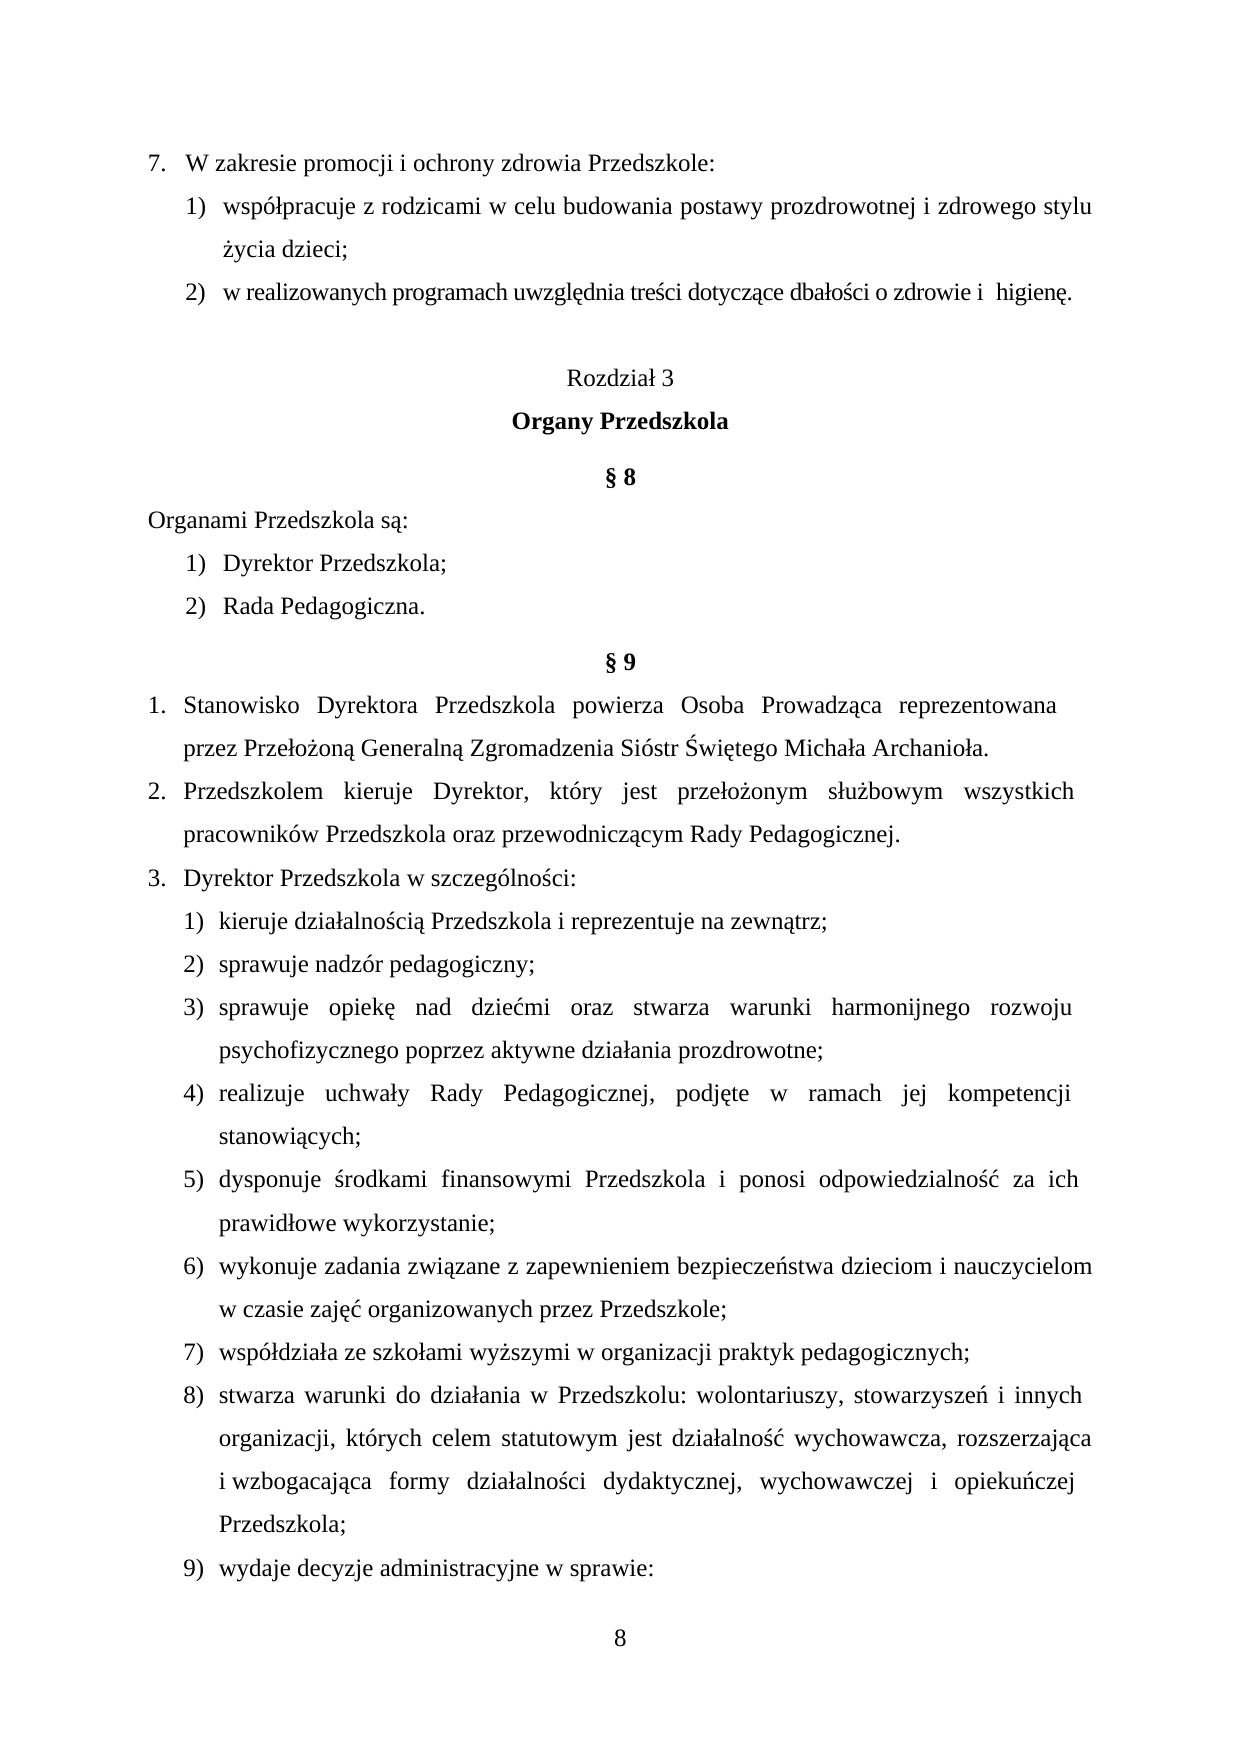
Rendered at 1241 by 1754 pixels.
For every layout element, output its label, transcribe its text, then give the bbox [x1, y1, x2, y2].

list współdziała ze szkołami wyższymi w organizacji praktyk pedagogicznych; [183, 1337, 1093, 1366]
text § 9 [148, 647, 1093, 676]
text Organy Przedszkola [148, 406, 1093, 435]
list Dyrektor Przedszkola w szczególności: [148, 863, 1093, 891]
list Stanowisko Dyrektora Przedszkola powierza Osoba Prowadząca reprezentowana przez Przełożoną Generalną Zgromadzenia Sióstr Świętego Michała Archanioła. [148, 690, 1075, 762]
list kieruje działalnością Przedszkola i reprezentuje na zewnątrz; [183, 906, 1093, 934]
text § 8 [148, 462, 1093, 491]
list wykonuje zadania związane z zapewnieniem bezpieczeństwa dzieciom i nauczycielom w czasie zajęć organizowanych przez Przedszkole; [183, 1251, 1093, 1323]
list W zakresie promocji i ochrony zdrowia Przedszkole: [148, 148, 1093, 176]
list sprawuje nadzór pedagogiczny; [183, 949, 1093, 978]
list dysponuje środkami finansowymi Przedszkola i ponosi odpowiedzialność za ich prawidłowe wykorzystanie; [183, 1164, 1093, 1236]
list współpracuje z rodzicami w celu budowania postawy prozdrowotnej i zdrowego stylu życia dzieci; [185, 191, 1093, 263]
list realizuje uchwały Rady Pedagogicznej, podjęte w ramach jej kompetencji stanowiących; [183, 1078, 1093, 1150]
list wydaje decyzje administracyjne w sprawie: [183, 1553, 1093, 1581]
list Dyrektor Przedszkola; [185, 548, 1093, 577]
list Rada Pedagogiczna. [185, 591, 1093, 620]
list w realizowanych programach uwzględnia treści dotyczące dbałości o zdrowie i higienę. [185, 277, 1093, 306]
list sprawuje opiekę nad dziećmi oraz stwarza warunki harmonijnego rozwoju psychofizycznego poprzez aktywne działania prozdrowotne; [183, 992, 1093, 1064]
text Rozdział 3 [148, 363, 1093, 392]
text Organami Przedszkola są: [148, 505, 1093, 534]
list stwarza warunki do działania w Przedszkolu: wolontariuszy, stowarzyszeń i innych organizacji, których celem statutowym jest działalność wychowawcza, rozszerzająca i wzbogacająca formy działalności dydaktycznej, wychowawczej i opiekuńczej Przedszkola; [183, 1380, 1093, 1538]
list Przedszkolem kieruje Dyrektor, który jest przełożonym służbowym wszystkich pracowników Przedszkola oraz przewodniczącym Rady Pedagogicznej. [148, 776, 1075, 848]
